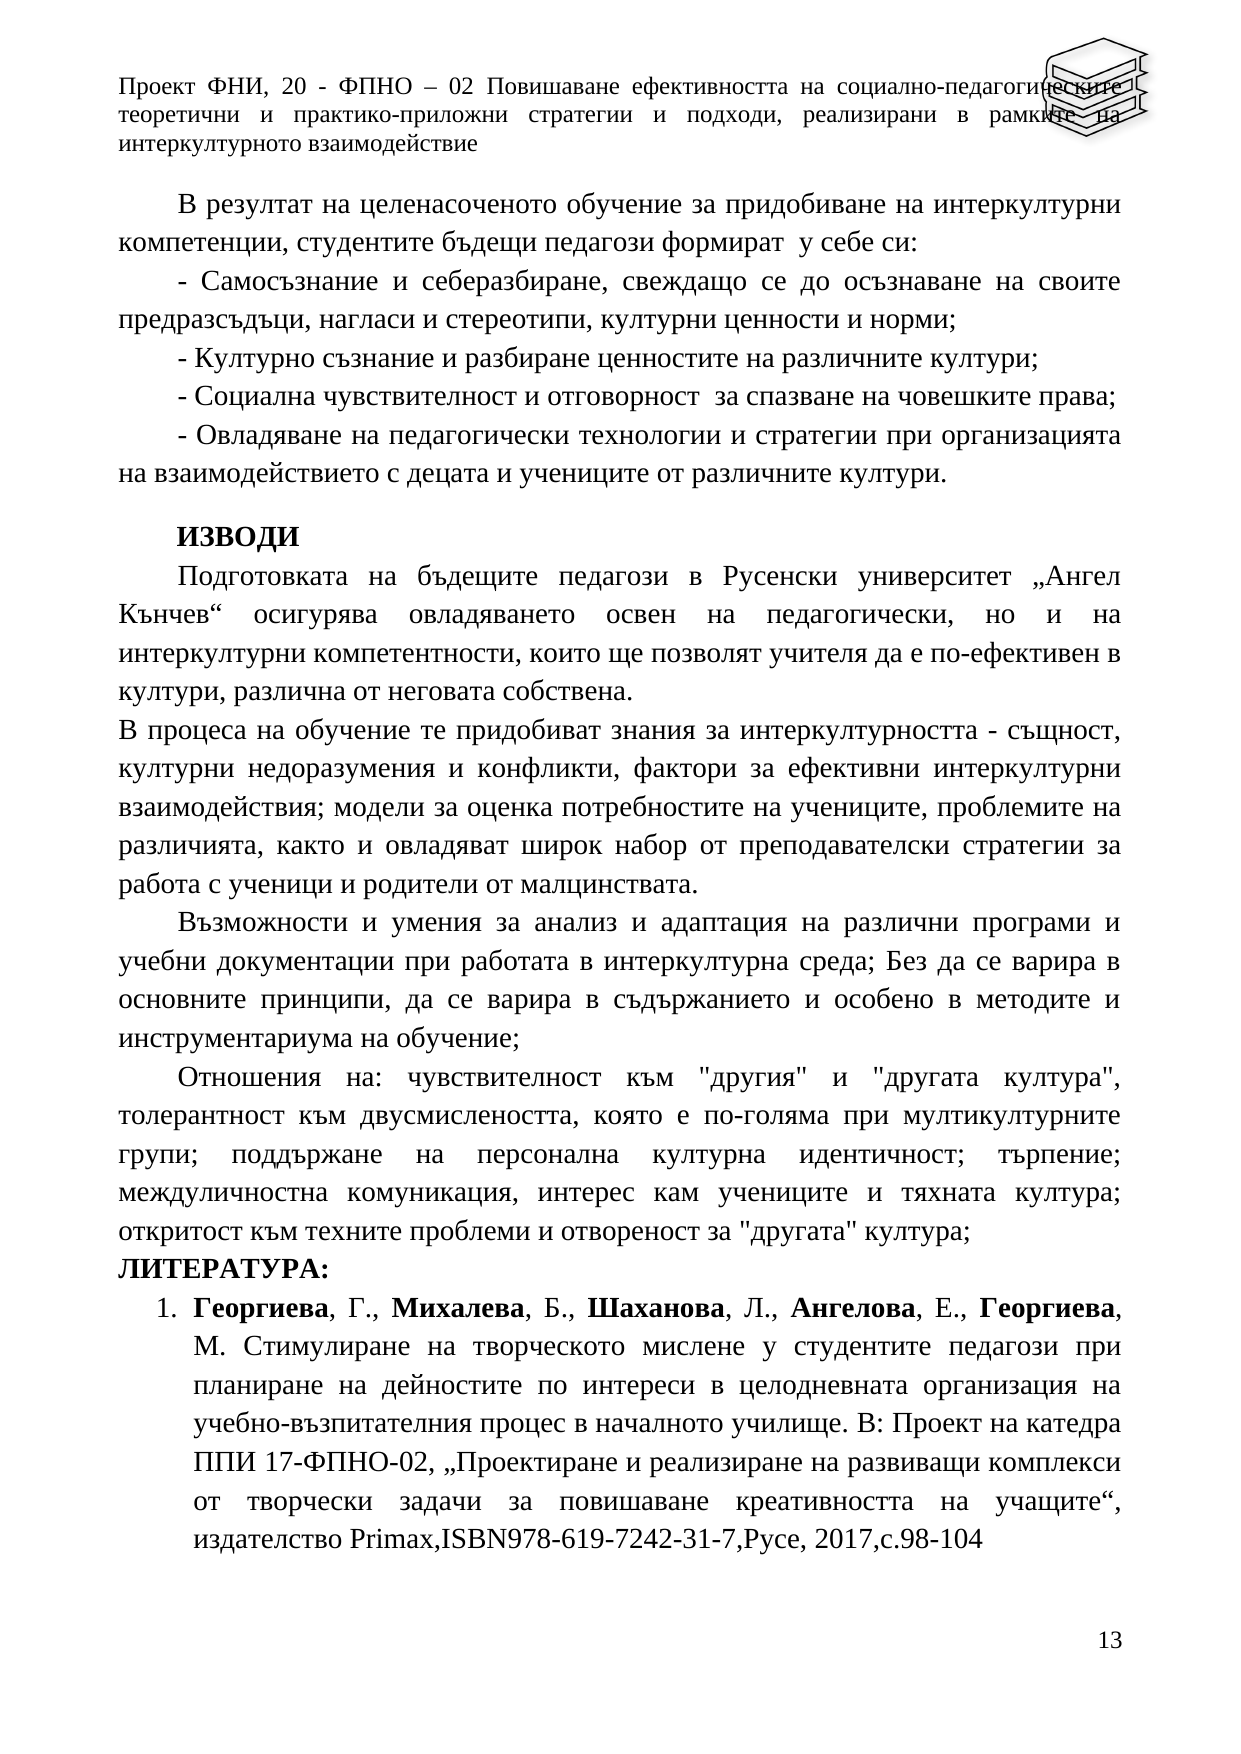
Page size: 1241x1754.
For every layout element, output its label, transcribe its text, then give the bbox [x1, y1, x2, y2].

list - Овладяване на педагогически технологии и стратегии при организацията на взаимодействието с децата и учениците от различните култури. [118, 417, 1122, 489]
text Подготовката на бъдещите педагози в Русенски университет „Ангел Кънчев“ осигурява овладяването освен на педагогически, но и на интеркултурни компетентности, които ще позволят учителя да е по-ефективен в култури, различна от неговата собствена. [118, 558, 1122, 707]
list - Самосъзнание и себеразбиране, свеждащо се до осъзнаване на своите предразсъдъци, нагласи и стереотипи, културни ценности и норми; [118, 263, 1122, 335]
list Георгиева, Г., Михалева, Б., Шаханова, Л., Ангелова, Е., Георгиева, М. Стимулиране на творческото мислене у студентите педагози при планиране на дейностите по интереси в целодневната организация на учебно-възпитателния процес в началното училище. В: Проект на катедра ППИ 17-ФПНО-02, „Проектиране и реализиране на развиващи комплекси от творчески задачи за повишаване креативността на учащите“, издателство Primax,ISBN978-619-7242-31-7,Русе, 2017,с.98-104 [156, 1290, 1122, 1555]
list - Културно съзнание и разбиране ценностите на различните култури; [118, 340, 1122, 373]
text Възможности и умения за анализ и адаптация на различни програми и учебни документации при работата в интеркултурна среда; Без да се варира в основните принципи, да се варира в съдържанието и особено в методите и инструментариума на обучение; [118, 904, 1122, 1054]
list В резултат на целенасоченото обучение за придобиване на интеркултурни компетенции, студентите бъдещи педагози формират у себе си: [118, 186, 1122, 258]
picture [1036, 28, 1153, 146]
text Отношения на: чувствителност към "другия" и "другата култура", толерантност към двусмислеността, която е по-голяма при мултикултурните групи; поддържане на персонална културна идентичност; търпение; междуличностна комуникация, интерес кам учениците и тяхната култура; откритост към техните проблеми и отвореност за "другата" култура; [118, 1059, 1122, 1246]
text ИЗВОДИ [118, 519, 1122, 553]
text В процеса на обучение те придобиват знания за интеркултурността - същност, културни недоразумения и конфликти, фактори за ефективни интеркултурни взаимодействия; модели за оценка потребностите на учениците, проблемите на различията, както и овладяват широк набор от преподавателски стратегии за работа с ученици и родители от малцинствата. [118, 712, 1122, 899]
list - Социална чувствителност и отговорност за спазване на човешките права; [118, 378, 1122, 412]
text ЛИТЕРАТУРА: [118, 1251, 1122, 1285]
